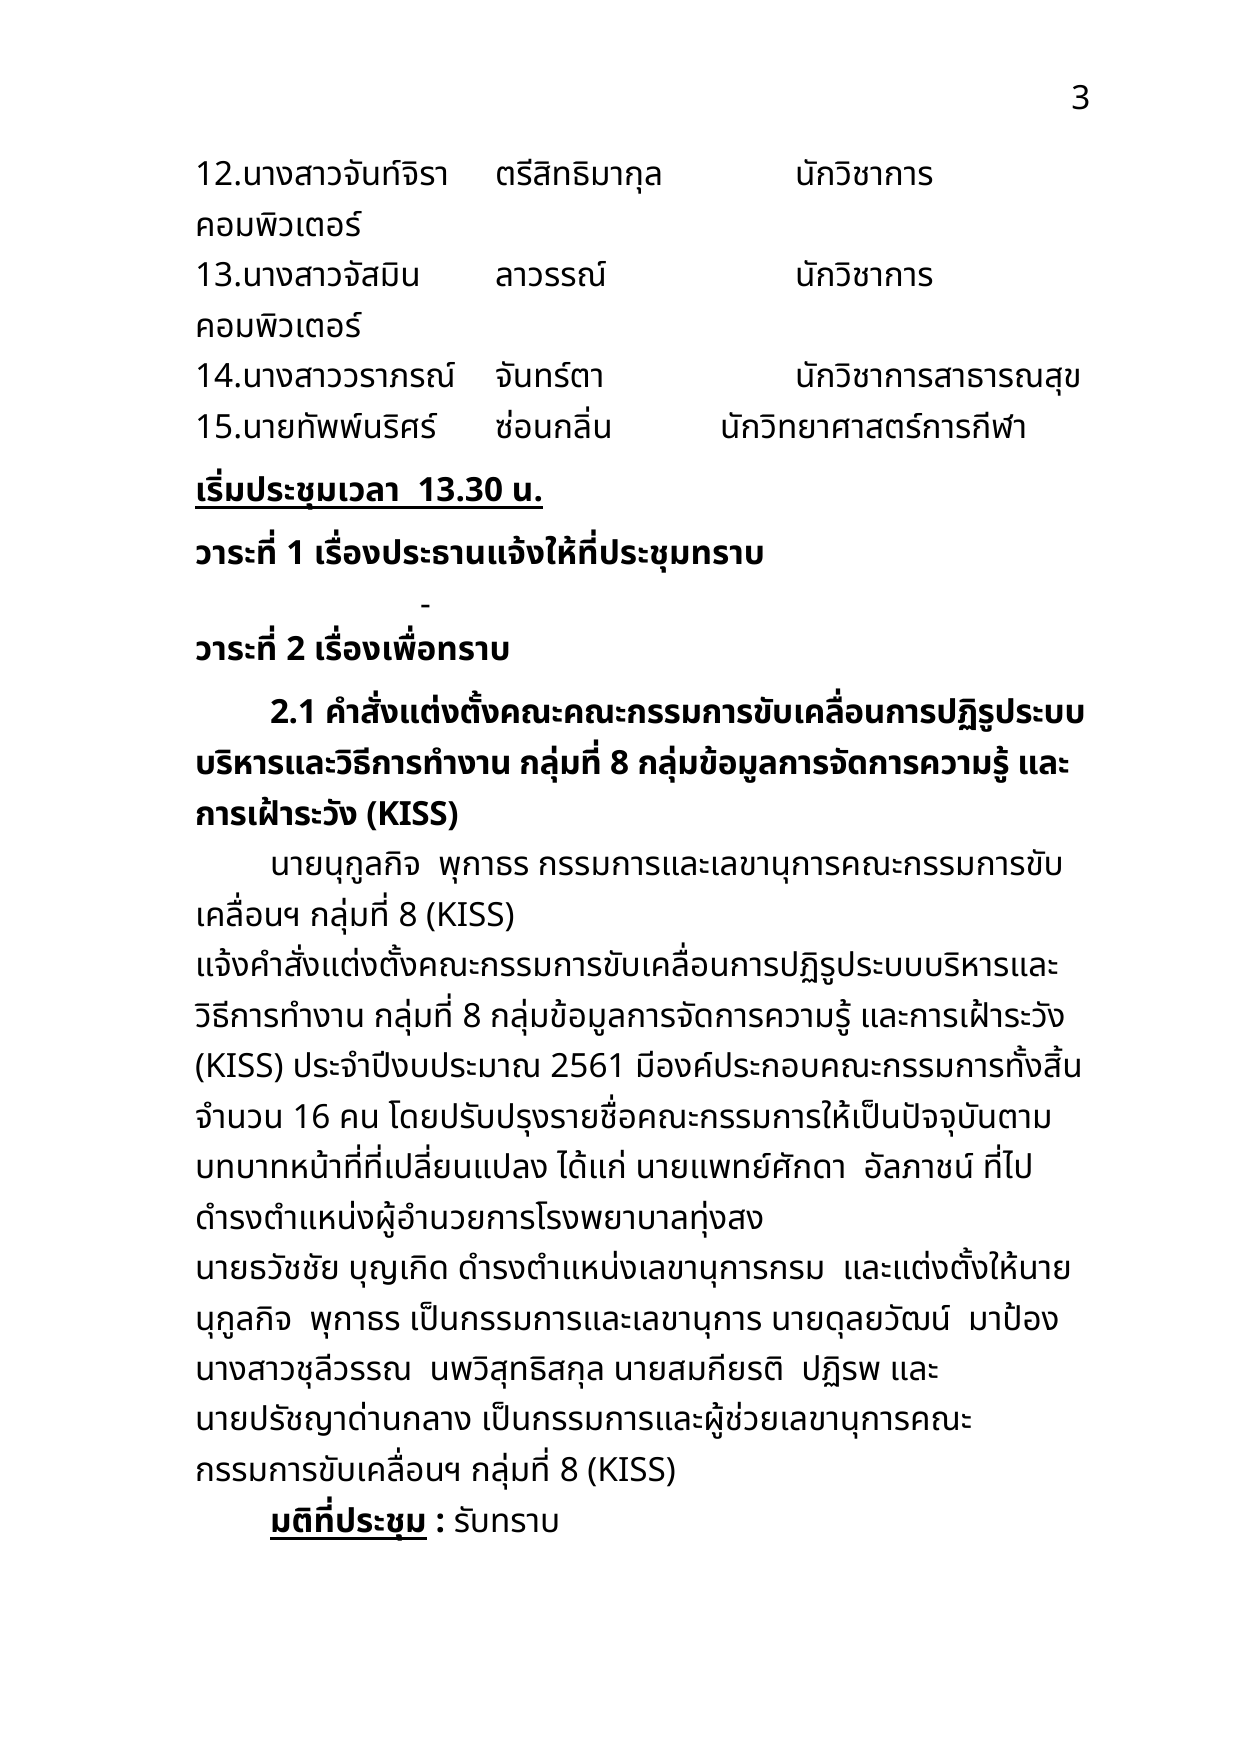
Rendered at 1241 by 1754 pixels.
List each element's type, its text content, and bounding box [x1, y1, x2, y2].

text 12.นางสาวจันท์จิรา ตรีสิทธิมากุล นักวิชาการคอมพิวเตอร์ [195, 150, 1090, 251]
text นายนุกูลกิจ พุกาธร กรรมการและเลขานุการคณะกรรมการขับเคลื่อนฯ กลุ่มที่ 8 (KISS) แจ้งคำสั่งแต่งตั้งคณะกรรมการขับเคลื่อนการปฏิรูประบบบริหารและวิธีการทำงาน กลุ่มที่ 8 กลุ่มข้อมูลการจัดการความรู้ และการเฝ้าระวัง (KISS) ประจำปีงบประมาณ 2561 มีองค์ประกอบคณะกรรมการทั้งสิ้นจำนวน 16 คน โดยปรับปรุงรายชื่อคณะกรรมการให้เป็นปัจจุบันตามบทบาทหน้าที่ที่เปลี่ยนแปลง ได้แก่ นายแพทย์ศักดา อัลภาชน์ ที่ไปดำรงตำแหน่งผู้อำนวยการโรงพยาบาลทุ่งสง นายธวัชชัย บุญเกิด ดำรงตำแหน่งเลขานุการกรม และแต่งตั้งให้นายนุกูลกิจ พุกาธร เป็นกรรมการและเลขานุการ นายดุลยวัฒน์ มาป้อง นางสาวชุลีวรรณ นพวิสุทธิสกุล นายสมกียรติ ปฏิรพ และ นายปรัชญาด่านกลาง เป็นกรรมการและผู้ช่วยเลขานุการคณะกรรมการขับเคลื่อนฯ กลุ่มที่ 8 (KISS) [195, 840, 1090, 1496]
text เริ่มประชุมเวลา 13.30 น. [195, 466, 1090, 516]
text 15.นายทัพพ์นริศร์ ซ่อนกลิ่น นักวิทยาศาสตร์การกีฬา [195, 403, 1090, 453]
text 13.นางสาวจัสมิน ลาวรรณ์ นักวิชาการคอมพิวเตอร์ [195, 251, 1090, 352]
text วาระที่ 2 เรื่องเพื่อทราบ [195, 625, 1090, 676]
text - [195, 579, 1090, 625]
text 2.1 คำสั่งแต่งตั้งคณะคณะกรรมการขับเคลื่อนการปฏิรูประบบบริหารและวิธีการทำงาน กลุ่มที่ 8 กลุ่มข้อมูลการจัดการความรู้ และการเฝ้าระวัง (KISS) [195, 688, 1090, 840]
text มติที่ประชุม : รับทราบ [195, 1496, 1090, 1547]
text 14.นางสาววราภรณ์ จันทร์ตา นักวิชาการสาธารณสุข [195, 352, 1090, 403]
text วาระที่ 1 เรื่องประธานแจ้งให้ที่ประชุมทราบ [195, 529, 1090, 579]
